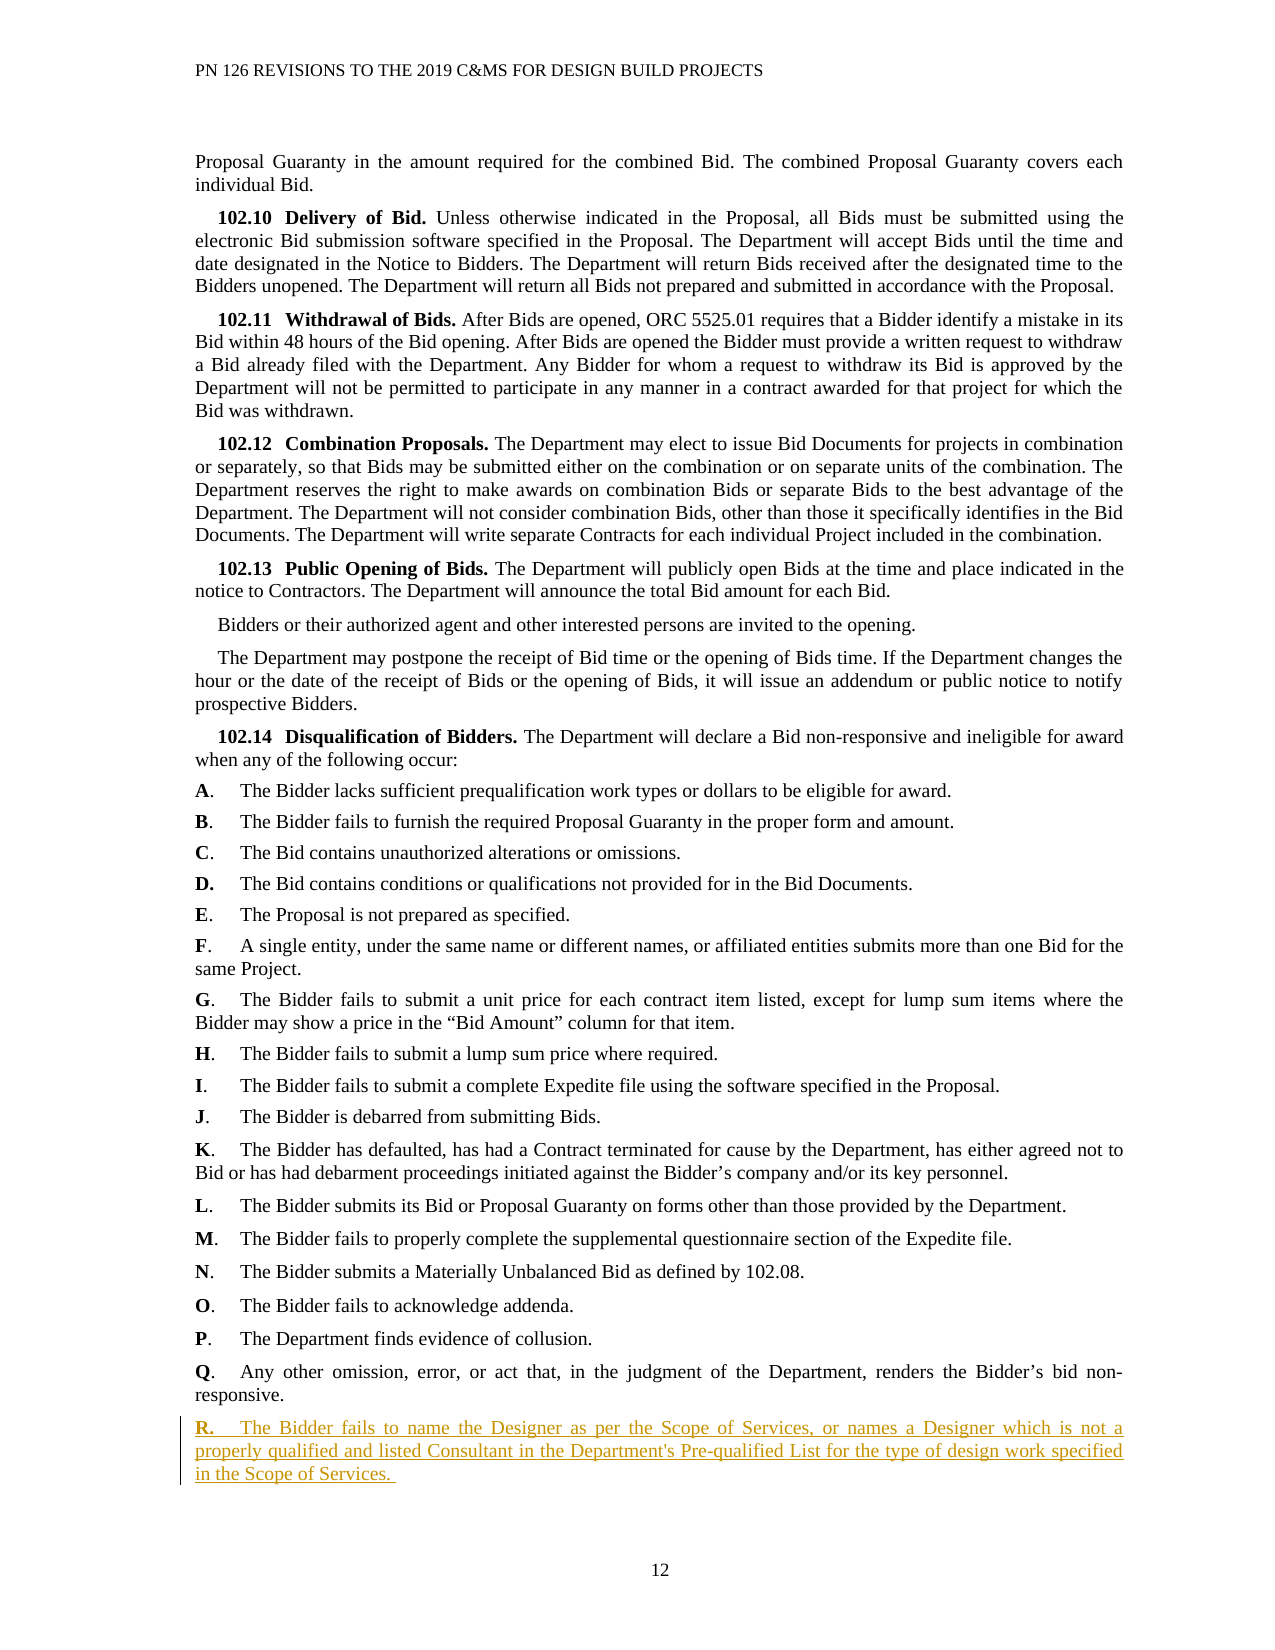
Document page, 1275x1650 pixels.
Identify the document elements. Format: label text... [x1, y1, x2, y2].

text C. The Bid contains unauthorized alterations or omissions. [195, 841, 1125, 864]
text 102.11 Withdrawal of Bids. After Bids are opened, ORC 5525.01 requires that a Bidder identify a mistake in its Bid within 48 hours of the Bid opening. After Bids are opened the Bidder must provide a written request to withdraw a Bid already filed with the Department. Any Bidder for whom a request to withdraw its Bid is approved by the Department will not be permitted to participate in any manner in a contract awarded for that project for which the Bid was withdrawn. [195, 308, 1125, 422]
text L. The Bidder submits its Bid or Proposal Guaranty on forms other than those provided by the Department. [195, 1194, 1125, 1217]
text The Department may postpone the receipt of Bid time or the opening of Bids time. If the Department changes the hour or the date of the receipt of Bids or the opening of Bids, it will issue an addendum or public notice to notify prospective Bidders. [195, 646, 1125, 714]
text E. The Proposal is not prepared as specified. [195, 903, 1125, 926]
text B. The Bidder fails to furnish the required Proposal Guaranty in the proper form and amount. [195, 810, 1125, 833]
text P. The Department finds evidence of collusion. [195, 1327, 1125, 1350]
text Q. Any other omission, error, or act that, in the judgment of the Department, renders the Bidder’s bid non-responsive. [195, 1360, 1125, 1406]
text 102.14 Disqualification of Bidders. The Department will declare a Bid non-responsive and ineligible for award when any of the following occur: [195, 725, 1125, 770]
text O. The Bidder fails to acknowledge addenda. [195, 1294, 1125, 1316]
text N. The Bidder submits a Materially Unbalanced Bid as defined by 102.08. [195, 1260, 1125, 1283]
text I. The Bidder fails to submit a complete Expedite file using the software specified in the Proposal. [195, 1073, 1125, 1096]
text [195, 150, 1125, 196]
text K. The Bidder has defaulted, has had a Contract terminated for cause by the Department, has either agreed not to Bid or has had debarment proceedings initiated against the Bidder’s company and/or its key personnel. [195, 1138, 1125, 1183]
text A. The Bidder lacks sufficient prequalification work types or dollars to be eligible for award. [195, 779, 1125, 802]
text J. The Bidder is debarred from submitting Bids. [195, 1105, 1125, 1127]
text Bidders or their authorized agent and other interested persons are invited to the opening. [195, 613, 1125, 636]
text 102.10 Delivery of Bid. Unless otherwise indicated in the Proposal, all Bids must be submitted using the electronic Bid submission software specified in the Proposal. The Department will accept Bids until the time and date designated in the Notice to Bidders. The Department will return Bids received after the designated time to the Bidders unopened. The Department will return all Bids not prepared and submitted in accordance with the Proposal. [195, 206, 1125, 297]
text D. The Bid contains conditions or qualifications not provided for in the Bid Documents. [195, 872, 1125, 895]
text M. The Bidder fails to properly complete the supplemental questionnaire section of the Expedite file. [195, 1227, 1125, 1250]
text F. A single entity, under the same name or different names, or affiliated entities submits more than one Bid for the same Project. [195, 934, 1125, 980]
text 102.12 Combination Proposals. The Department may elect to issue Bid Documents for projects in combination or separately, so that Bids may be submitted either on the combination or on separate units of the combination. The Department reserves the right to make awards on combination Bids or separate Bids to the best advantage of the Department. The Department will not consider combination Bids, other than those it specifically identifies in the Bid Documents. The Department will write separate Contracts for each individual Project included in the combination. [195, 432, 1125, 546]
text 102.13 Public Opening of Bids. The Department will publicly open Bids at the time and place indicated in the notice to Contractors. The Department will announce the total Bid amount for each Bid. [195, 557, 1125, 602]
text G. The Bidder fails to submit a unit price for each contract item listed, except for lump sum items where the Bidder may show a price in the “Bid Amount” column for that item. [195, 988, 1125, 1034]
text H. The Bidder fails to submit a lump sum price where required. [195, 1042, 1125, 1065]
